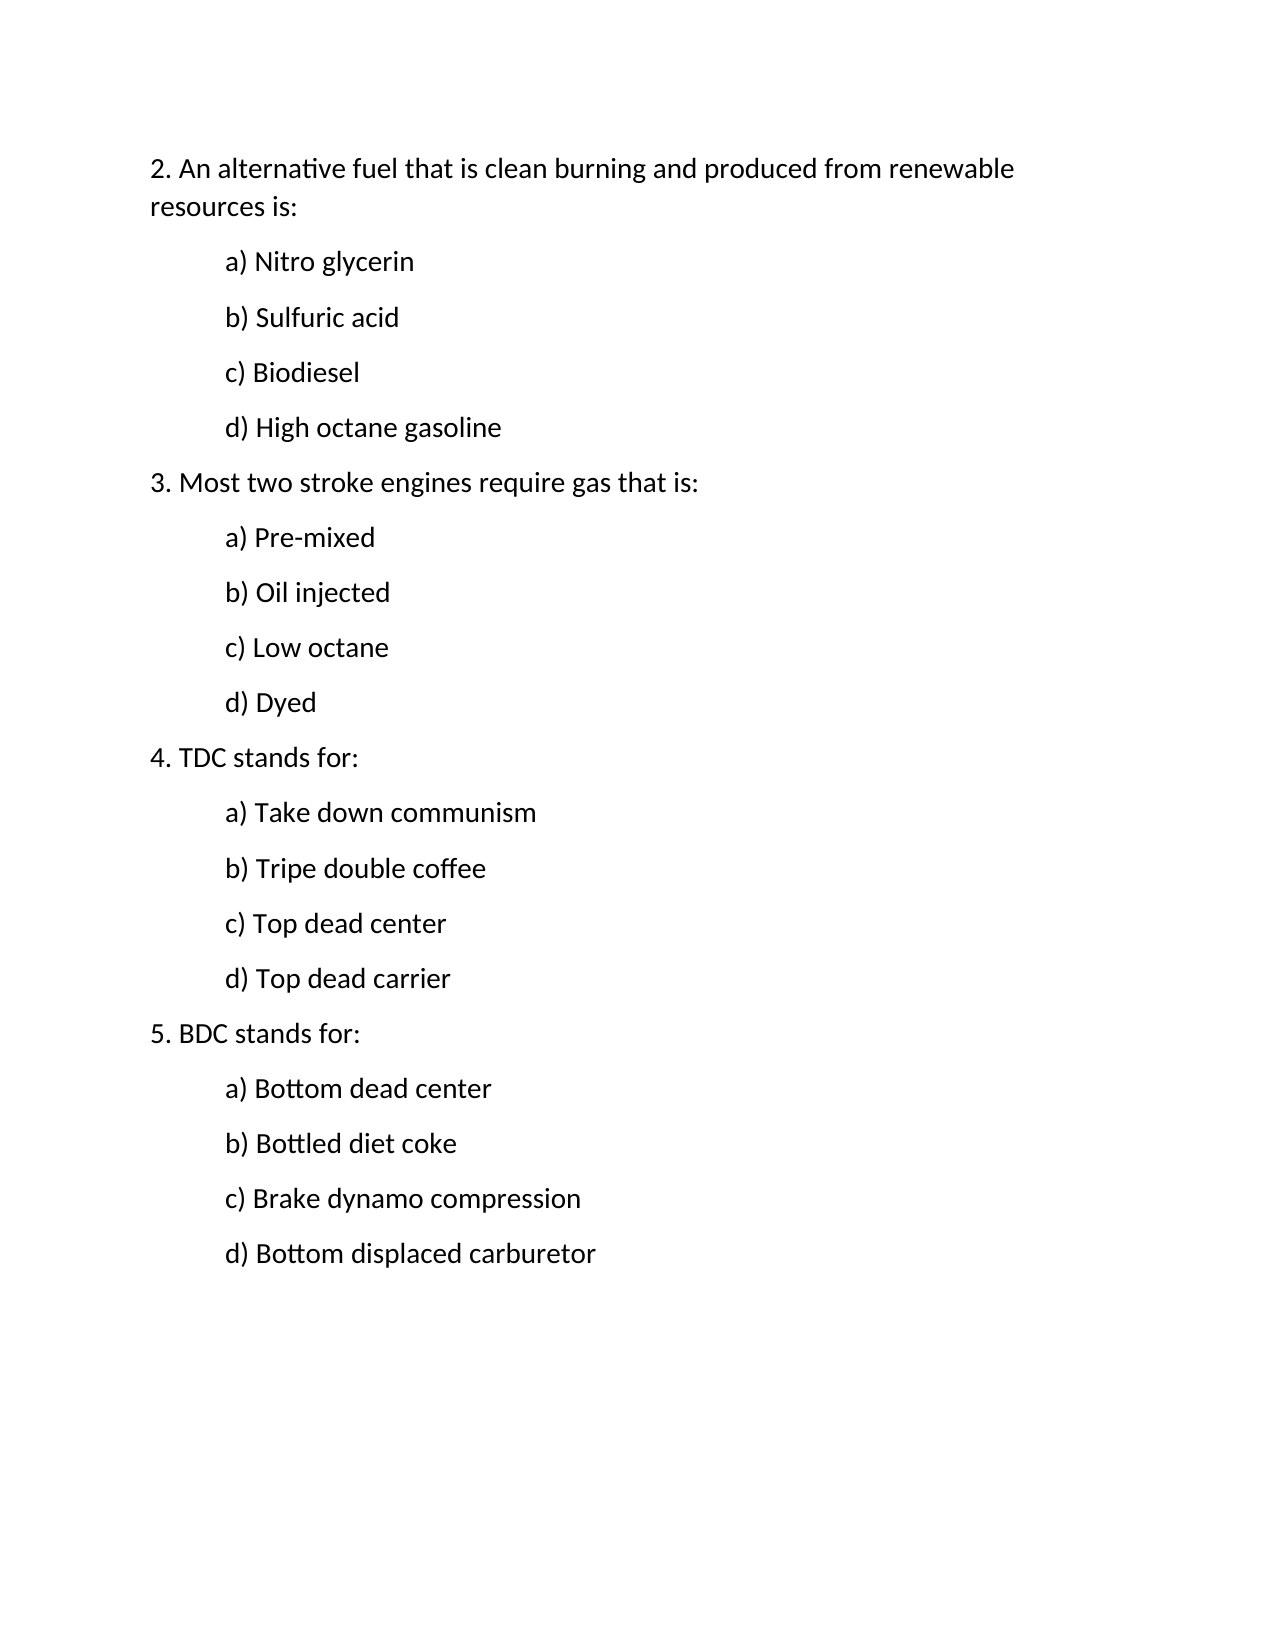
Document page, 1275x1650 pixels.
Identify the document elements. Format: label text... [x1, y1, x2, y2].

text c) Brake dynamo compression [150, 1180, 1125, 1216]
text b) Oil injected [150, 574, 1125, 610]
text c) Top dead center [150, 905, 1125, 940]
text b) Tripe double coffee [150, 850, 1125, 885]
text b) Sulfuric acid [150, 299, 1125, 334]
text d) High octane gasoline [150, 409, 1125, 444]
text c) Low octane [150, 629, 1125, 665]
text d) Top dead carrier [150, 960, 1125, 996]
text d) Dyed [150, 684, 1125, 720]
text d) Bottom displaced carburetor [150, 1235, 1125, 1271]
text b) Bottled diet coke [150, 1125, 1125, 1161]
text 4. TDC stands for: [150, 739, 1125, 775]
text a) Take down communism [150, 794, 1125, 830]
text 3. Most two stroke engines require gas that is: [150, 464, 1125, 499]
text a) Pre-mixed [150, 519, 1125, 555]
text 2. An alternative fuel that is clean burning and produced from renewable resources is: [150, 150, 1125, 224]
text c) Biodiesel [150, 354, 1125, 389]
text 5. BDC stands for: [150, 1015, 1125, 1051]
text a) Nitro glycerin [150, 243, 1125, 279]
text a) Bottom dead center [150, 1070, 1125, 1106]
